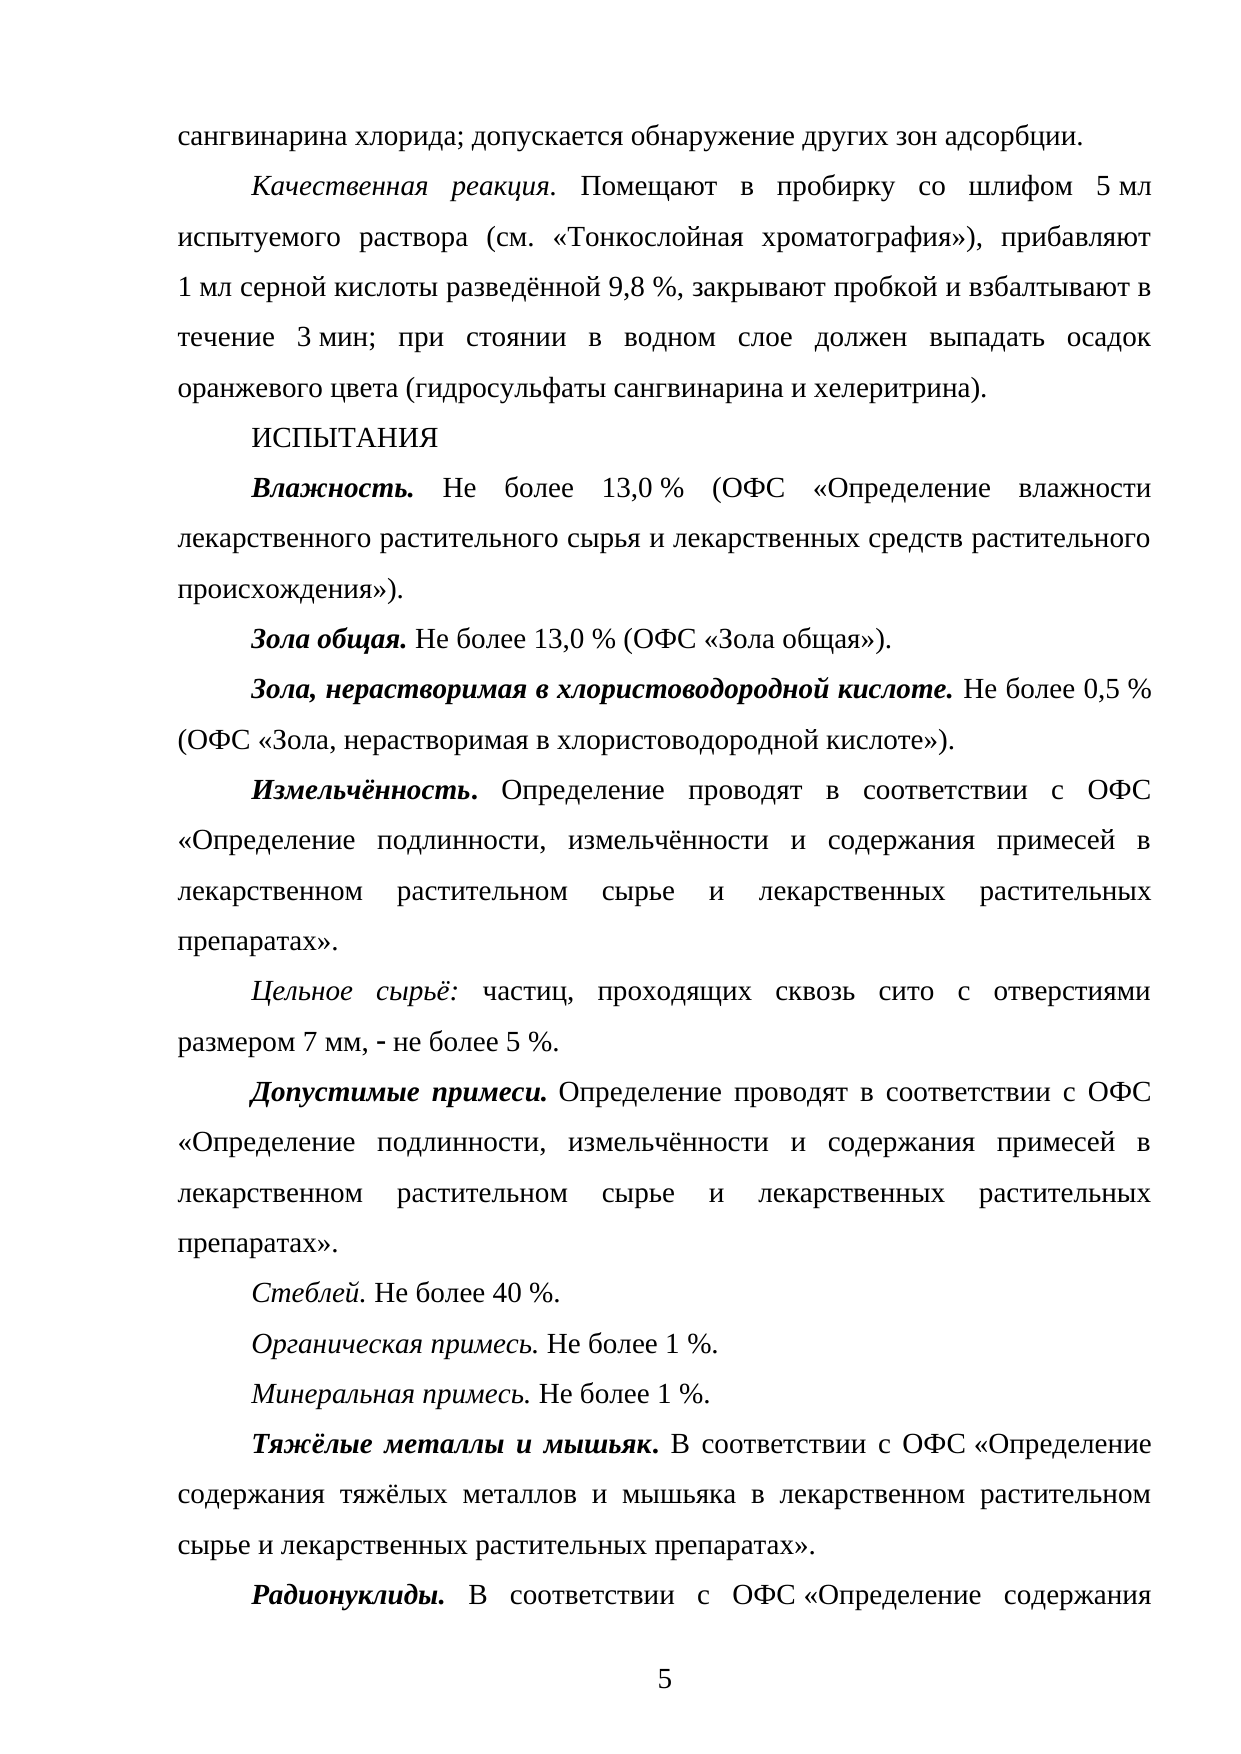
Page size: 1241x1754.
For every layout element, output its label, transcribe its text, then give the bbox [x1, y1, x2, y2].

text Минеральная примесь. Не более 1 %. [177, 1376, 1152, 1409]
text ИСПЫТАНИЯ [177, 420, 1152, 453]
text Тяжёлые металлы и мышьяк. В соответствии с ОФС «Определение содержания тяжёлых металлов и мышьяка в лекарственном растительном сырье и лекарственных растительных препаратах». [177, 1426, 1152, 1561]
text Влажность. Не более 13,0 % (ОФС «Определение влажности лекарственного растительного сырья и лекарственных средств растительного происхождения»). [177, 470, 1152, 604]
text Цельное сырьё: частиц, проходящих сквозь сито с отверстиями размером 7 мм, не более 5 %. [177, 973, 1152, 1057]
text Зола, нерастворимая в хлористоводородной кислоте. Не более 0,5 % (ОФС «Зола, нерастворимая в хлористоводородной кислоте»). [177, 672, 1152, 755]
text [177, 118, 1152, 152]
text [177, 1577, 1152, 1611]
text Зола общая. Не более 13,0 % (ОФС «Зола общая»). [177, 621, 1152, 655]
text Измельчённость. Определение проводят в соответствии с ОФС «Определение подлинности, измельчённости и содержания примесей в лекарственном растительном сырье и лекарственных растительных препаратах». [177, 772, 1152, 957]
text Допустимые примеси. Определение проводят в соответствии с ОФС «Определение подлинности, измельчённости и содержания примесей в лекарственном растительном сырье и лекарственных растительных препаратах». [177, 1074, 1152, 1259]
text Стеблей. Не более 40 %. [177, 1275, 1152, 1309]
text Качественная реакция. Помещают в пробирку со шлифом 5 мл испытуемого раствора (см. «Тонкослойная хроматография»), прибавляют 1 мл серной кислоты разведённой 9,8 %, закрывают пробкой и взбалтывают в течение 3 мин; при стоянии в водном слое должен выпадать осадок оранжевого цвета (гидросульфаты сангвинарина и хелеритрина). [177, 168, 1152, 403]
text Органическая примесь. Не более 1 %. [177, 1326, 1152, 1359]
